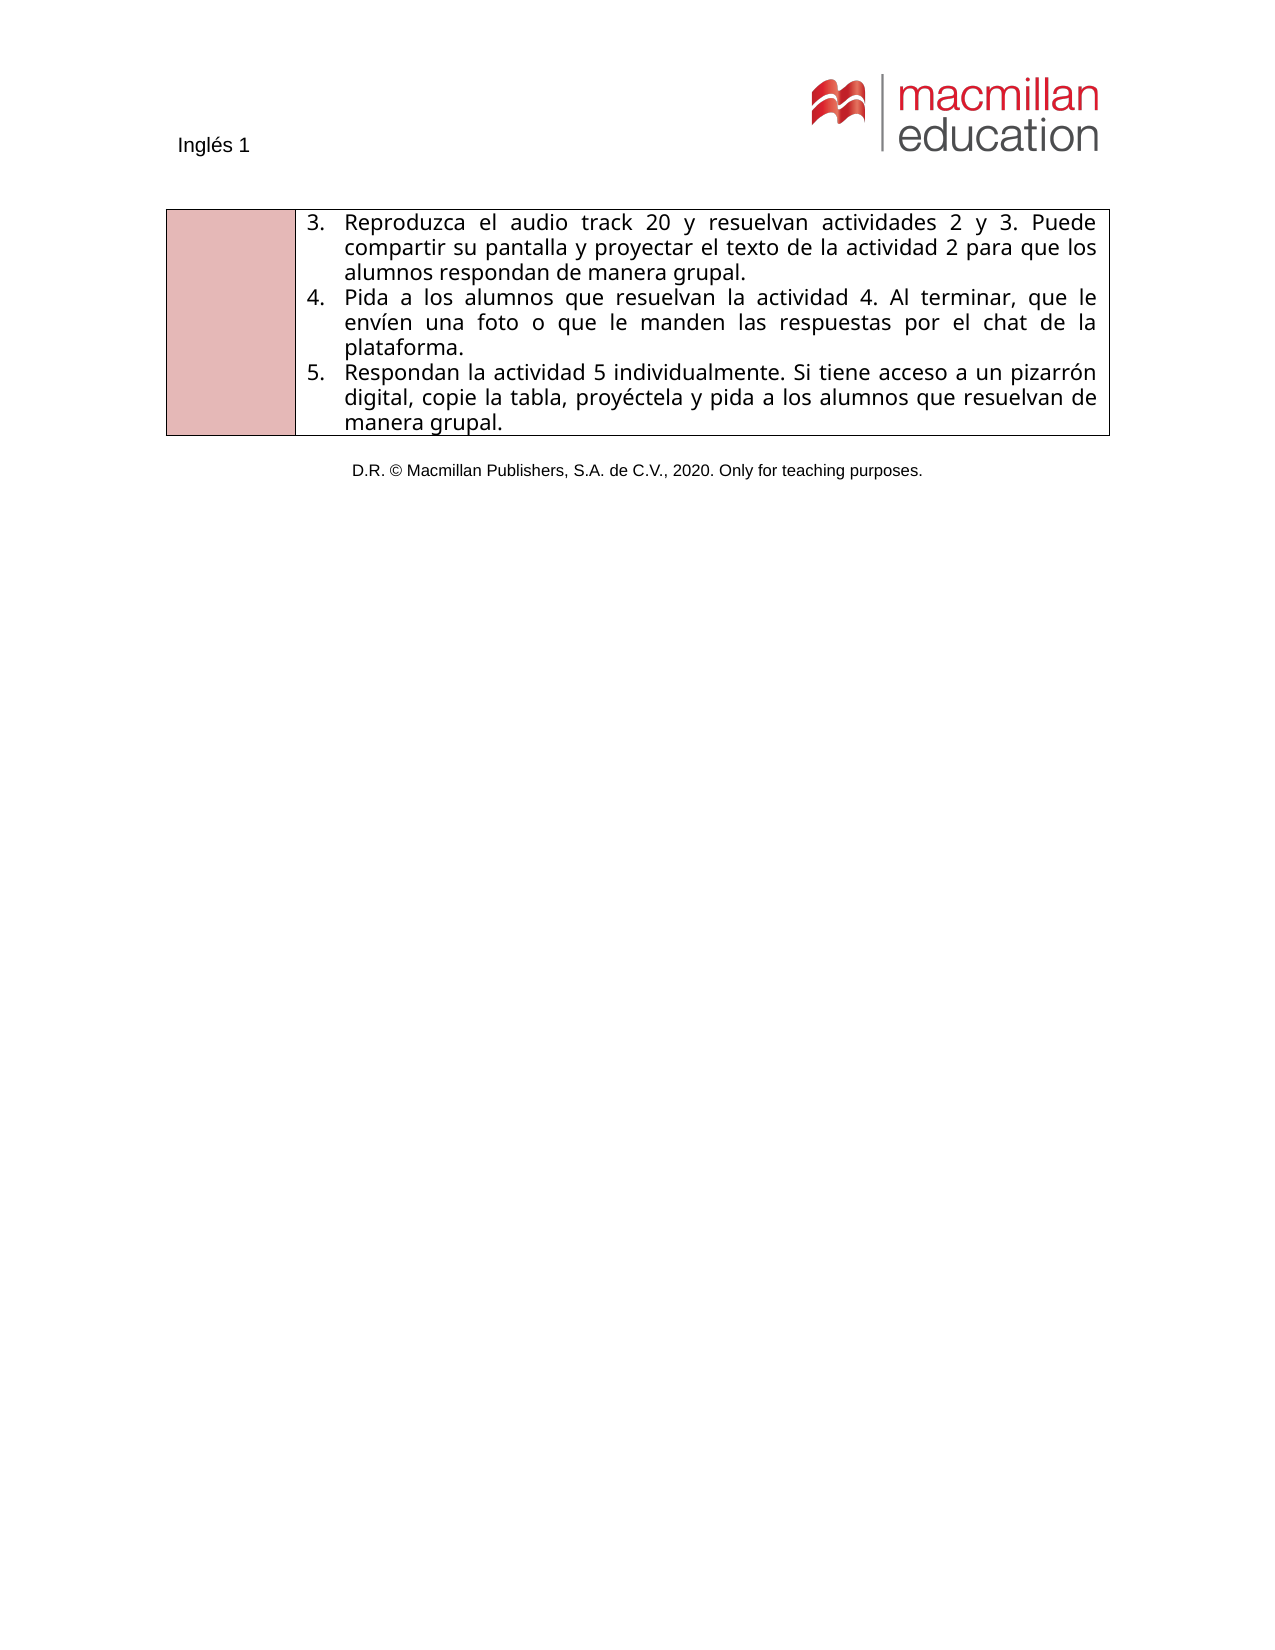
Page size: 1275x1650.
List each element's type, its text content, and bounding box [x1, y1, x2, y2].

picture [811, 73, 1098, 152]
subtitle D.R. © Macmillan Publishers, S.A. de C.V., 2020. Only for teaching purposes. [177, 461, 1098, 480]
table_cell Clase 3 [167, 210, 295, 435]
